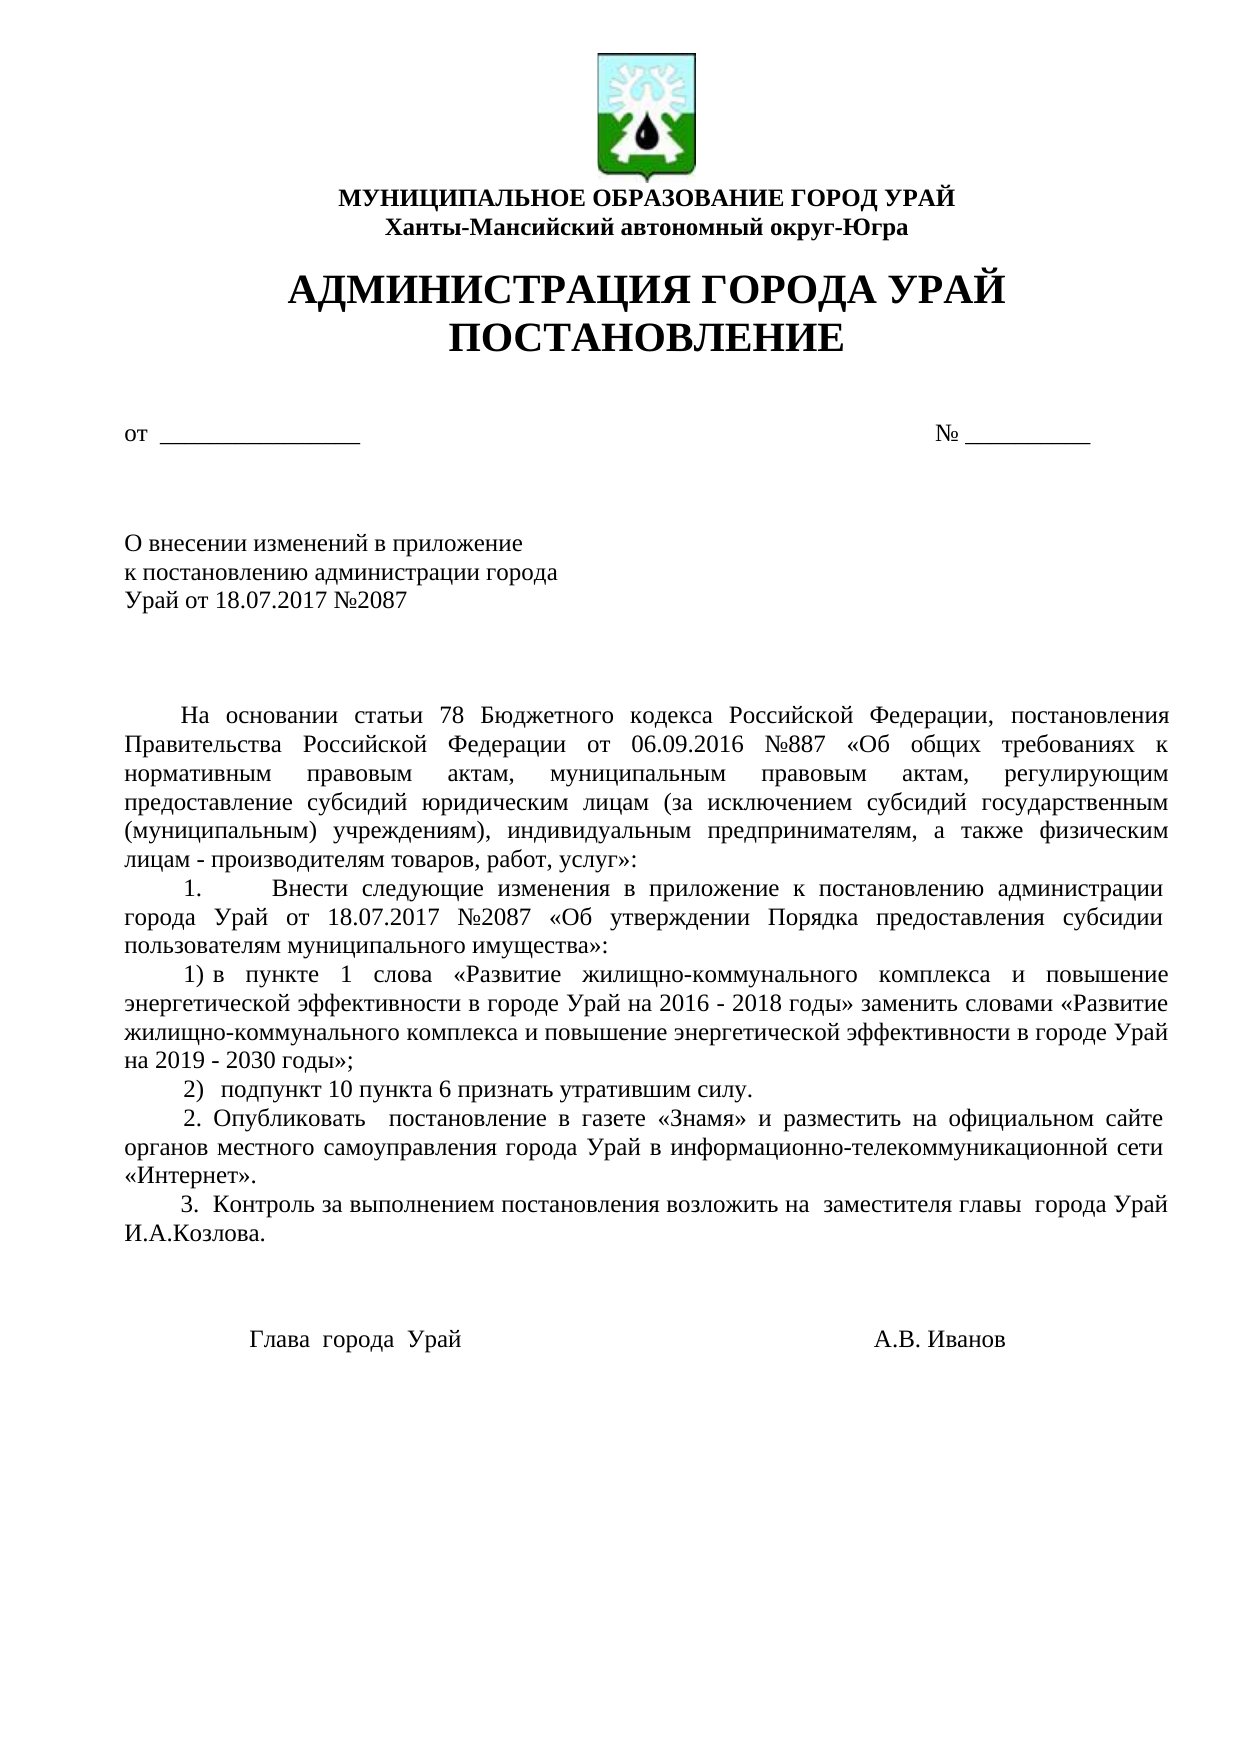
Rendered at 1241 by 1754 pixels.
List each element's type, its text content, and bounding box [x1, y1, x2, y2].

text Глава города Урай А.В. Иванов [124, 1324, 1169, 1352]
subtitle администрация ГОРОДА УРАЙ [124, 264, 1169, 312]
text к постановлению администрации города [124, 557, 1169, 586]
text ПОСТАНОВЛЕНИЕ [124, 312, 1169, 360]
text 2. Опубликовать постановление в газете «Знамя» и разместить на официальном сайте органов местного самоуправления города Урай в информационно-телекоммуникационной сети «Интернет». [124, 1103, 1164, 1189]
text от ________________ № __________ [124, 418, 1169, 475]
list подпункт 10 пункта 6 признать утратившим силу. [183, 1074, 1169, 1103]
text Урай от 18.07.2017 №2087 [124, 586, 1169, 614]
text Ханты-Мансийский автономный округ-Югра [124, 212, 1169, 240]
list в пункте 1 слова «Развитие жилищно-коммунального комплекса и повышение энергетической эффективности в городе Урай на 2016 - 2018 годы» заменить словами «Развитие жилищно-коммунального комплекса и повышение энергетической эффективности в городе Урай на 2019 - 2030 годы»; [124, 959, 1169, 1074]
text О внесении изменений в приложение [124, 528, 1169, 557]
subtitle МУНИЦИПАЛЬНОЕ ОБРАЗОВАНИЕ ГОРОД УРАЙ [124, 183, 1169, 212]
picture [597, 53, 696, 183]
text 3. Контроль за выполнением постановления возложить на заместителя главы города Урай И.А.Козлова. [124, 1189, 1169, 1247]
text На основании статьи 78 Бюджетного кодекса Российской Федерации, постановления Правительства Российской Федерации от 06.09.2016 №887 «Об общих требованиях к нормативным правовым актам, муниципальным правовым актам, регулирующим предоставление субсидий юридическим лицам (за исключением субсидий государственным (муниципальным) учреждениям), индивидуальным предпринимателям, а также физическим лицам - производителям товаров, работ, услуг»: [124, 701, 1169, 873]
list Внести следующие изменения в приложение к постановлению администрации города Урай от 18.07.2017 №2087 «Об утверждении Порядка предоставления субсидии пользователям муниципального имущества»: [124, 873, 1164, 959]
